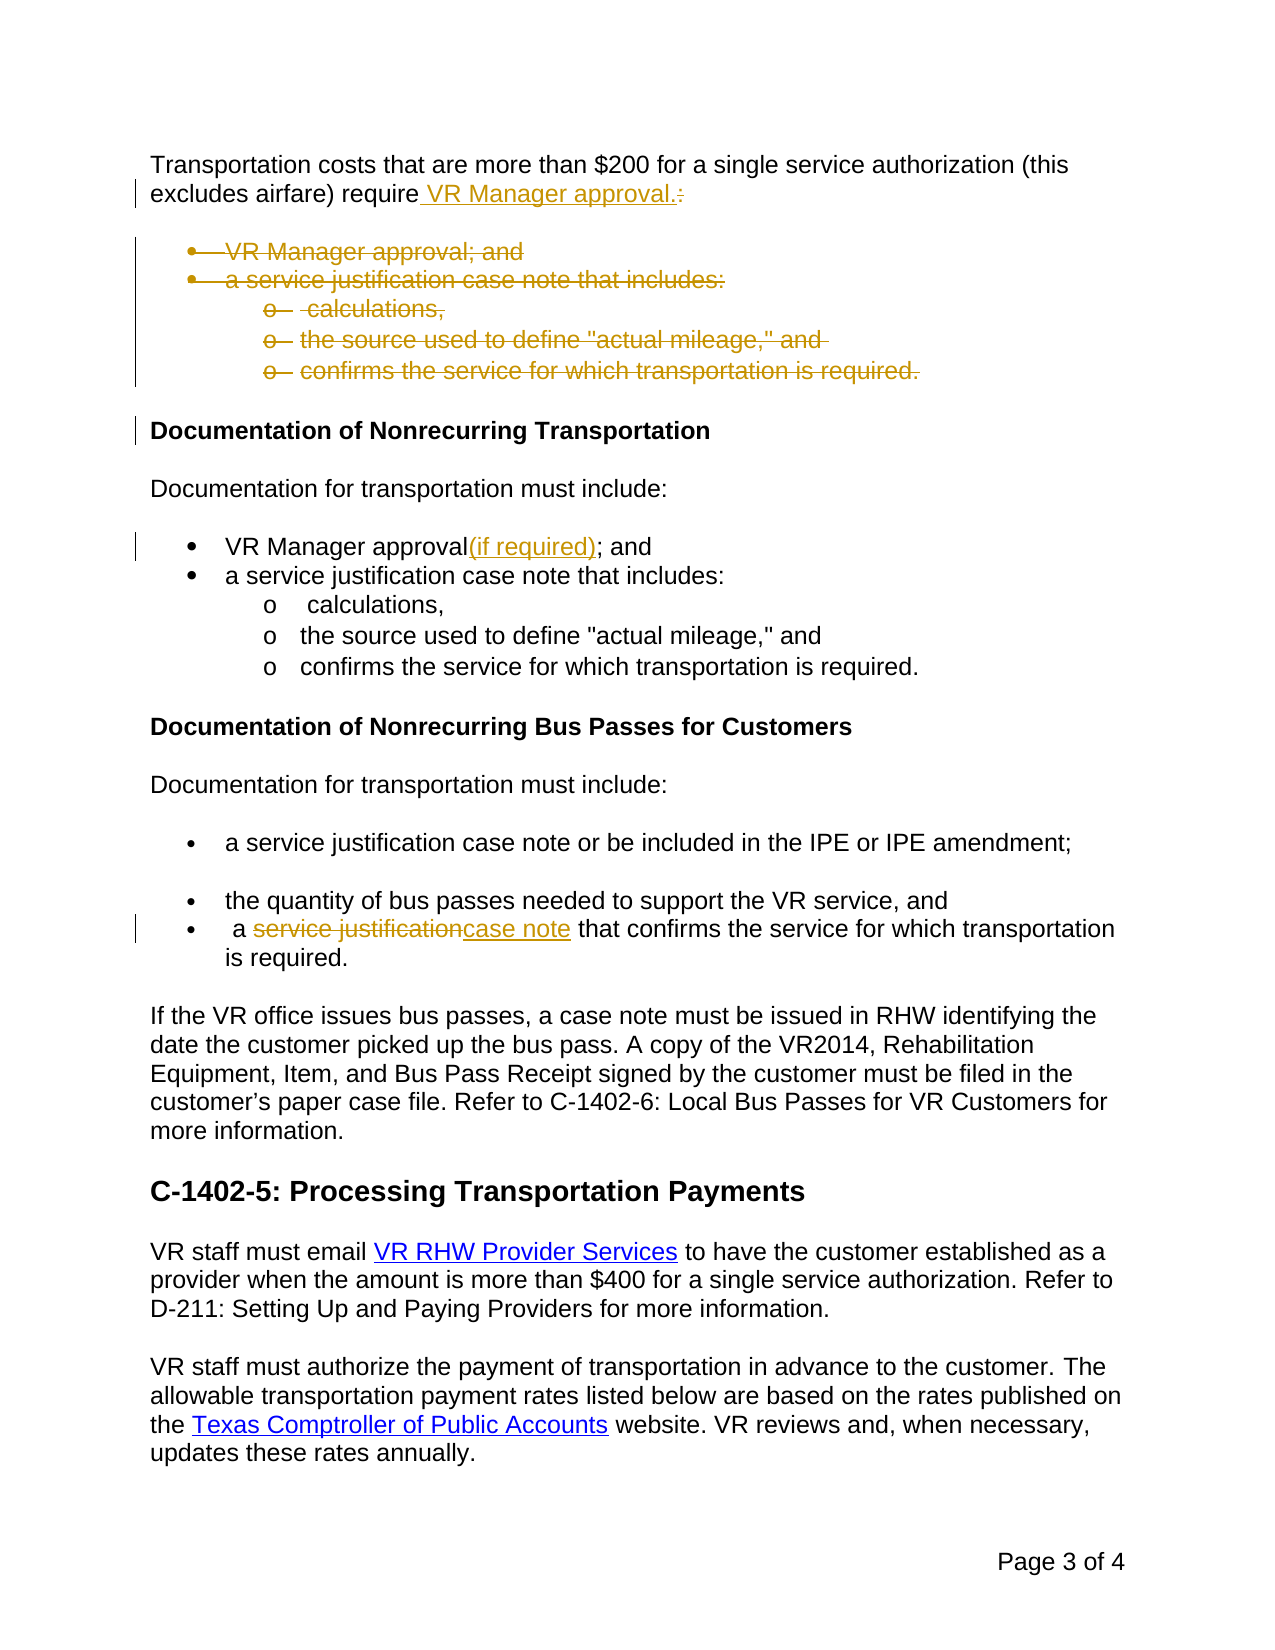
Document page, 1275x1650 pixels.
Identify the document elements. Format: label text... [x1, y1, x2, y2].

list a service justification case note or be included in the IPE or IPE amendment; [187, 1122, 1125, 1151]
text Transportation costs that are more than $200 for a single service authorization (this excludes airfare) require [150, 328, 1125, 386]
list a service justification case note that includes: [187, 768, 1125, 797]
list calculations, [262, 826, 1125, 857]
text Documentation for transportation must include: [150, 652, 1125, 681]
text If the VR office issues bus passes, a case note must be issued in RHW identifying the date the customer picked up the bus pass. A copy of the VR2014, Rehabilitation Equipment, Item, and Bus Pass Receipt signed by the customer must be filed in the customer’s paper case file. Refer to C-1402-6: Local Bus Passes for VR Customers for more information. [150, 1325, 1125, 1469]
list a that confirms the service for which transportation is required. [187, 1238, 1125, 1296]
text Nonrecurring transportation is a onetime payment to the private carrier for transportation that is necessary for the customer to participate in a single VR assessment or IPE service. [150, 213, 1125, 299]
subtitle C-1402-4: Nonrecurring Transportation [150, 150, 1125, 183]
list confirms the service for which transportation is required. [262, 947, 1125, 977]
list the source used to define "actual mileage," and [262, 886, 1125, 917]
list VR Manager approval; and [187, 710, 1125, 739]
list the quantity of bus passes needed to support the VR service, and [187, 1180, 1125, 1209]
subtitle Documentation of Nonrecurring Bus Passes for Customers [150, 1007, 1125, 1035]
subtitle Documentation of Nonrecurring Transportation [150, 594, 1125, 623]
text Documentation for transportation must include: [150, 1064, 1125, 1093]
